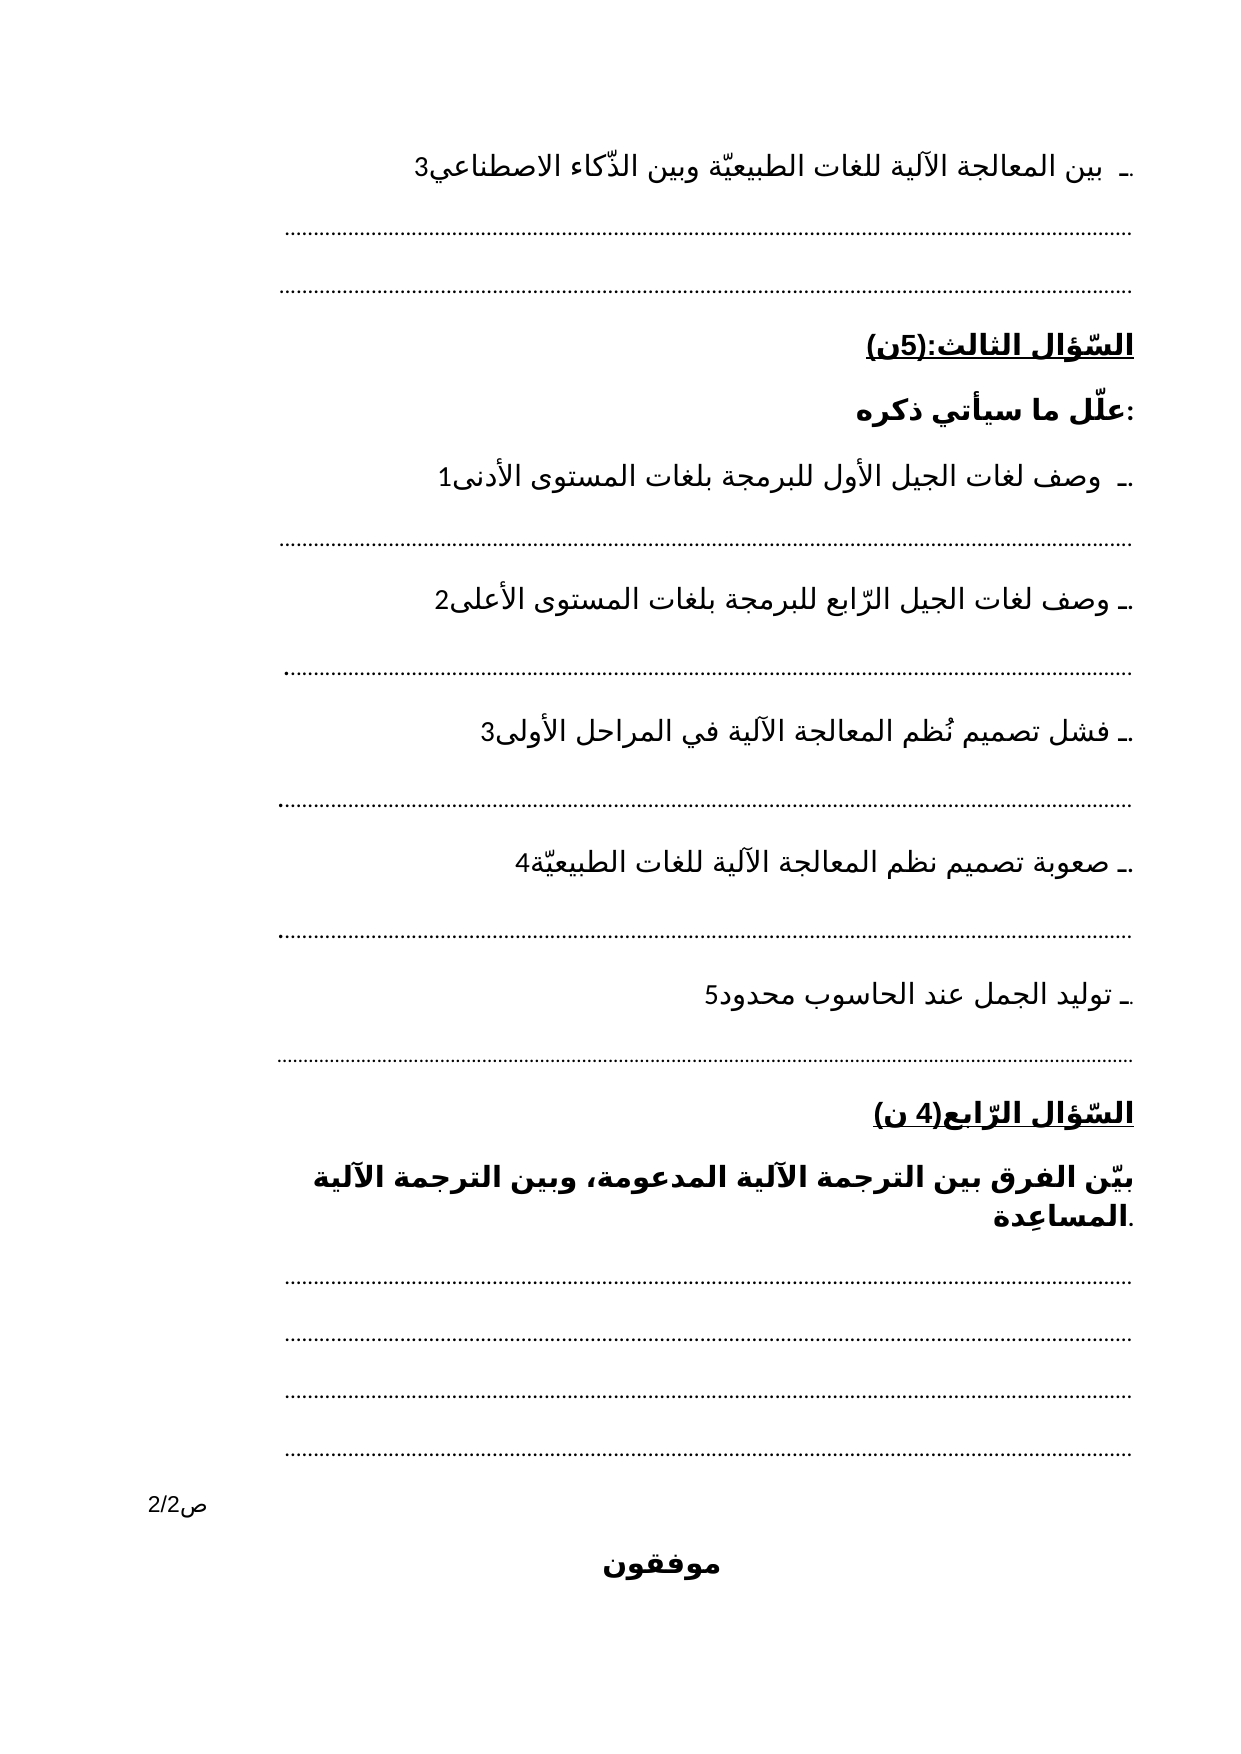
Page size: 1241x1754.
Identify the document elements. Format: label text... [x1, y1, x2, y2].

text .................................................................................................................................................... [189, 271, 1134, 299]
text 4ـ صعوبة تصميم نظم المعالجة الآلية للغات الطبيعيّة. [189, 844, 1134, 880]
text ................................................................................................................................................... [189, 213, 1134, 242]
text ................................................................................................................................................... [189, 1319, 1134, 1347]
text .................................................................................................................................................... [189, 911, 1134, 946]
text السّؤال الثالث:(5ن) [189, 328, 1134, 361]
text ................................................................................................................................................................... [189, 1042, 1134, 1068]
text ................................................................................................................................................... [189, 1262, 1134, 1290]
text 5ـ توليد الجمل عند الحاسوب محدود. [189, 976, 1134, 1012]
text .................................................................................................................................................... [189, 524, 1134, 552]
text ................................................................................................................................................... [189, 647, 1134, 682]
text السّؤال الرّابع(4 ن) [189, 1097, 1134, 1130]
text 3ـ فشل تصميم نُظم المعالجة الآلية في المراحل الأولى. [189, 713, 1134, 748]
text 1ـ وصف لغات الجيل الأول للبرمجة بلغات المستوى الأدنى. [189, 458, 1134, 493]
text بيّن الفرق بين الترجمة الآلية المدعومة، وبين الترجمة الآلية المساعِدة. [189, 1160, 1134, 1232]
text 3ـ بين المعالجة الآلية للغات الطبيعيّة وبين الذّكاء الاصطناعي. [148, 148, 1093, 183]
text 2ـ وصف لغات الجيل الرّابع للبرمجة بلغات المستوى الأعلى. [189, 581, 1134, 616]
text ص2/2 [148, 1491, 1134, 1517]
text علّل ما سيأتي ذكره: [189, 392, 1134, 427]
text ................................................................................................................................................... [189, 1377, 1134, 1404]
text ................................................................................................................................................... [189, 1434, 1134, 1462]
text .................................................................................................................................................... [189, 779, 1134, 814]
text موفقون [189, 1546, 1134, 1580]
